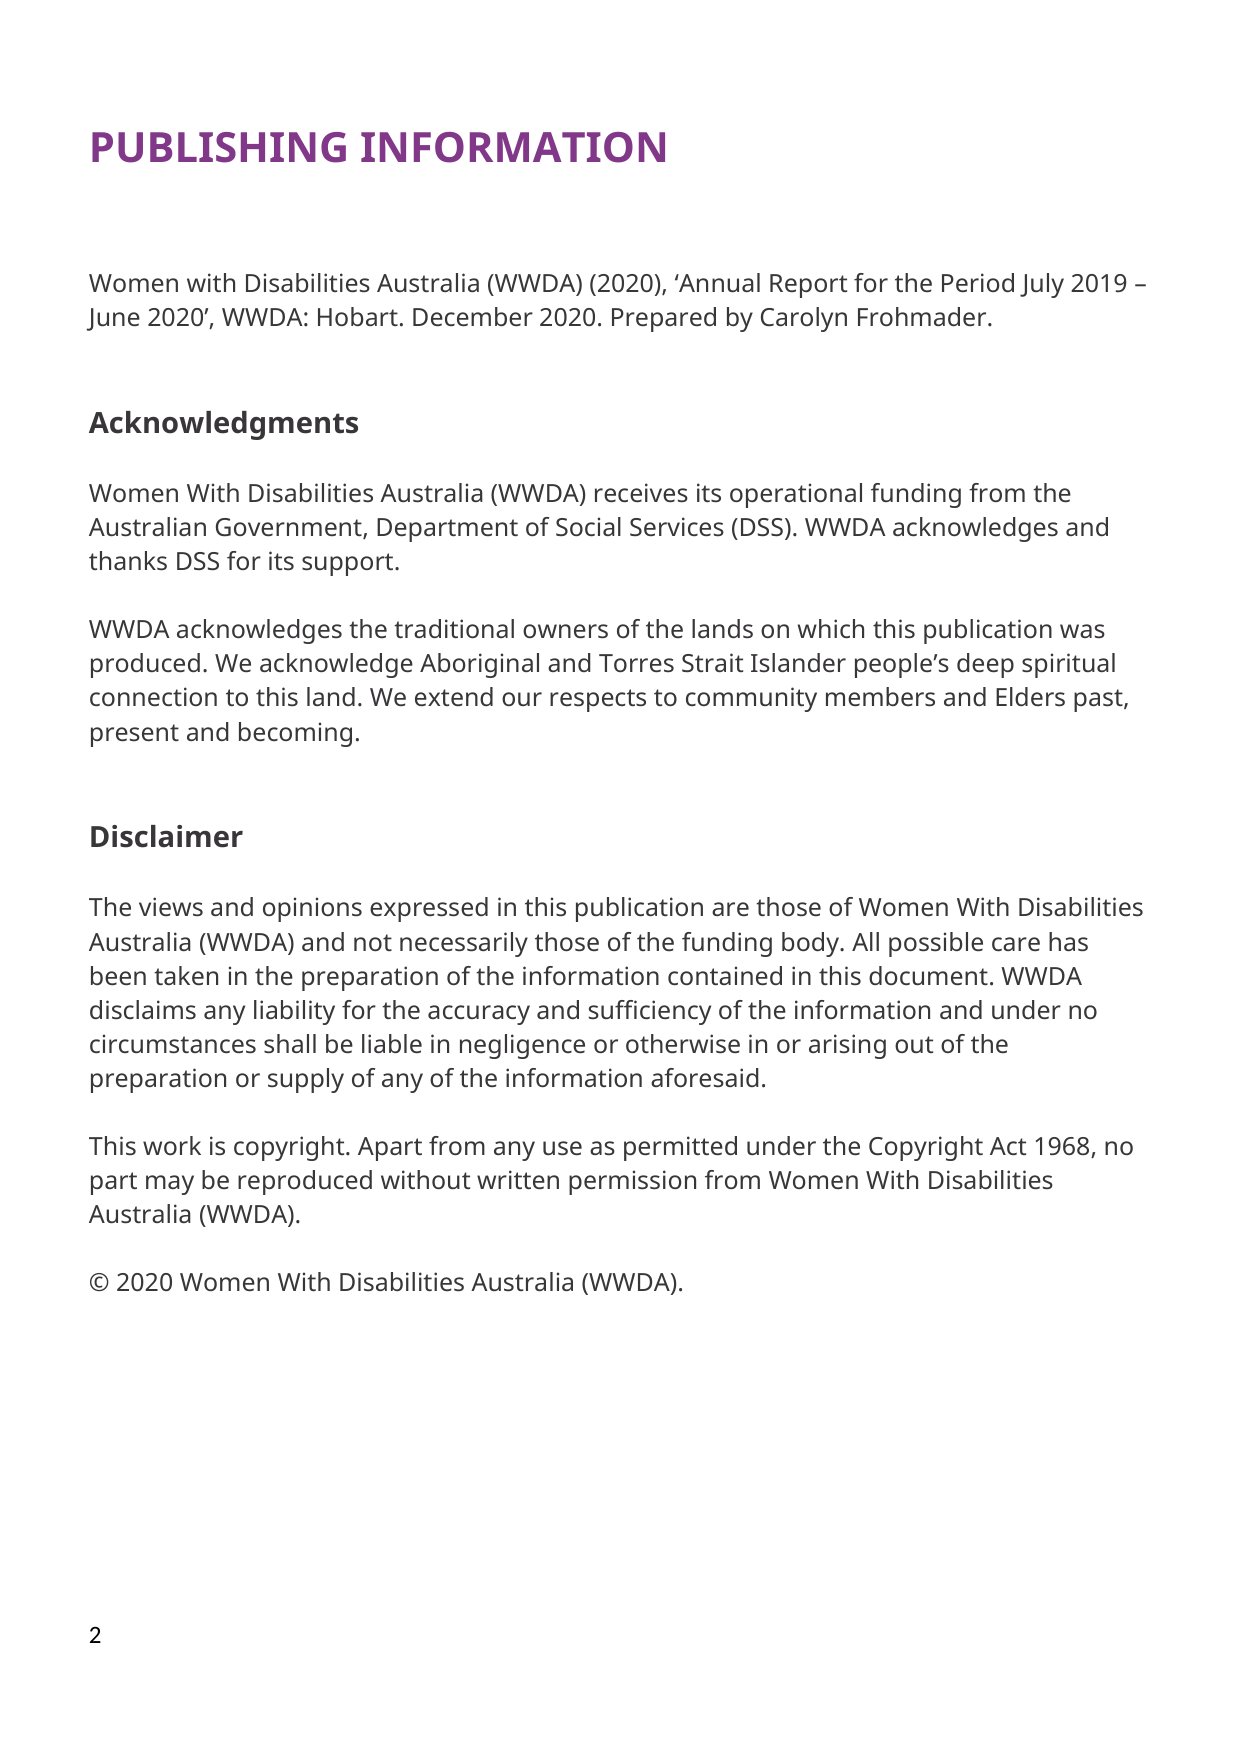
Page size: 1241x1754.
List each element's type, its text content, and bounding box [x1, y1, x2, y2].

text PUBLISHING INFORMATION [89, 118, 1152, 175]
text Women With Disabilities Australia (WWDA) receives its operational funding from the Australian Government, Department of Social Services (DSS). WWDA acknowledges and thanks DSS for its support. [89, 476, 1152, 578]
text Women with Disabilities Australia (WWDA) (2020), ‘Annual Report for the Period July 2019 – June 2020’, WWDA: Hobart. December 2020. Prepared by Carolyn Frohmader. [89, 266, 1152, 334]
text This work is copyright. Apart from any use as permitted under the Copyright Act 1968, no part may be reproduced without written permission from Women With Disabilities Australia (WWDA). [89, 1128, 1152, 1231]
text © 2020 Women With Disabilities Australia (WWDA). [89, 1265, 1152, 1299]
text The views and opinions expressed in this publication are those of Women With Disabilities Australia (WWDA) and not necessarily those of the funding body. All possible care has been taken in the preparation of the information contained in this document. WWDA disclaims any liability for the accuracy and sufficiency of the information and under no circumstances shall be liable in negligence or otherwise in or arising out of the preparation or supply of any of the information aforesaid. [89, 890, 1152, 1094]
text WWDA acknowledges the traditional owners of the lands on which this publication was produced. We acknowledge Aboriginal and Torres Strait Islander people’s deep spiritual connection to this land. We extend our respects to community members and Elders past, present and becoming. [89, 612, 1152, 748]
text Disclaimer [89, 816, 1152, 856]
text Acknowledgments [89, 402, 1152, 442]
